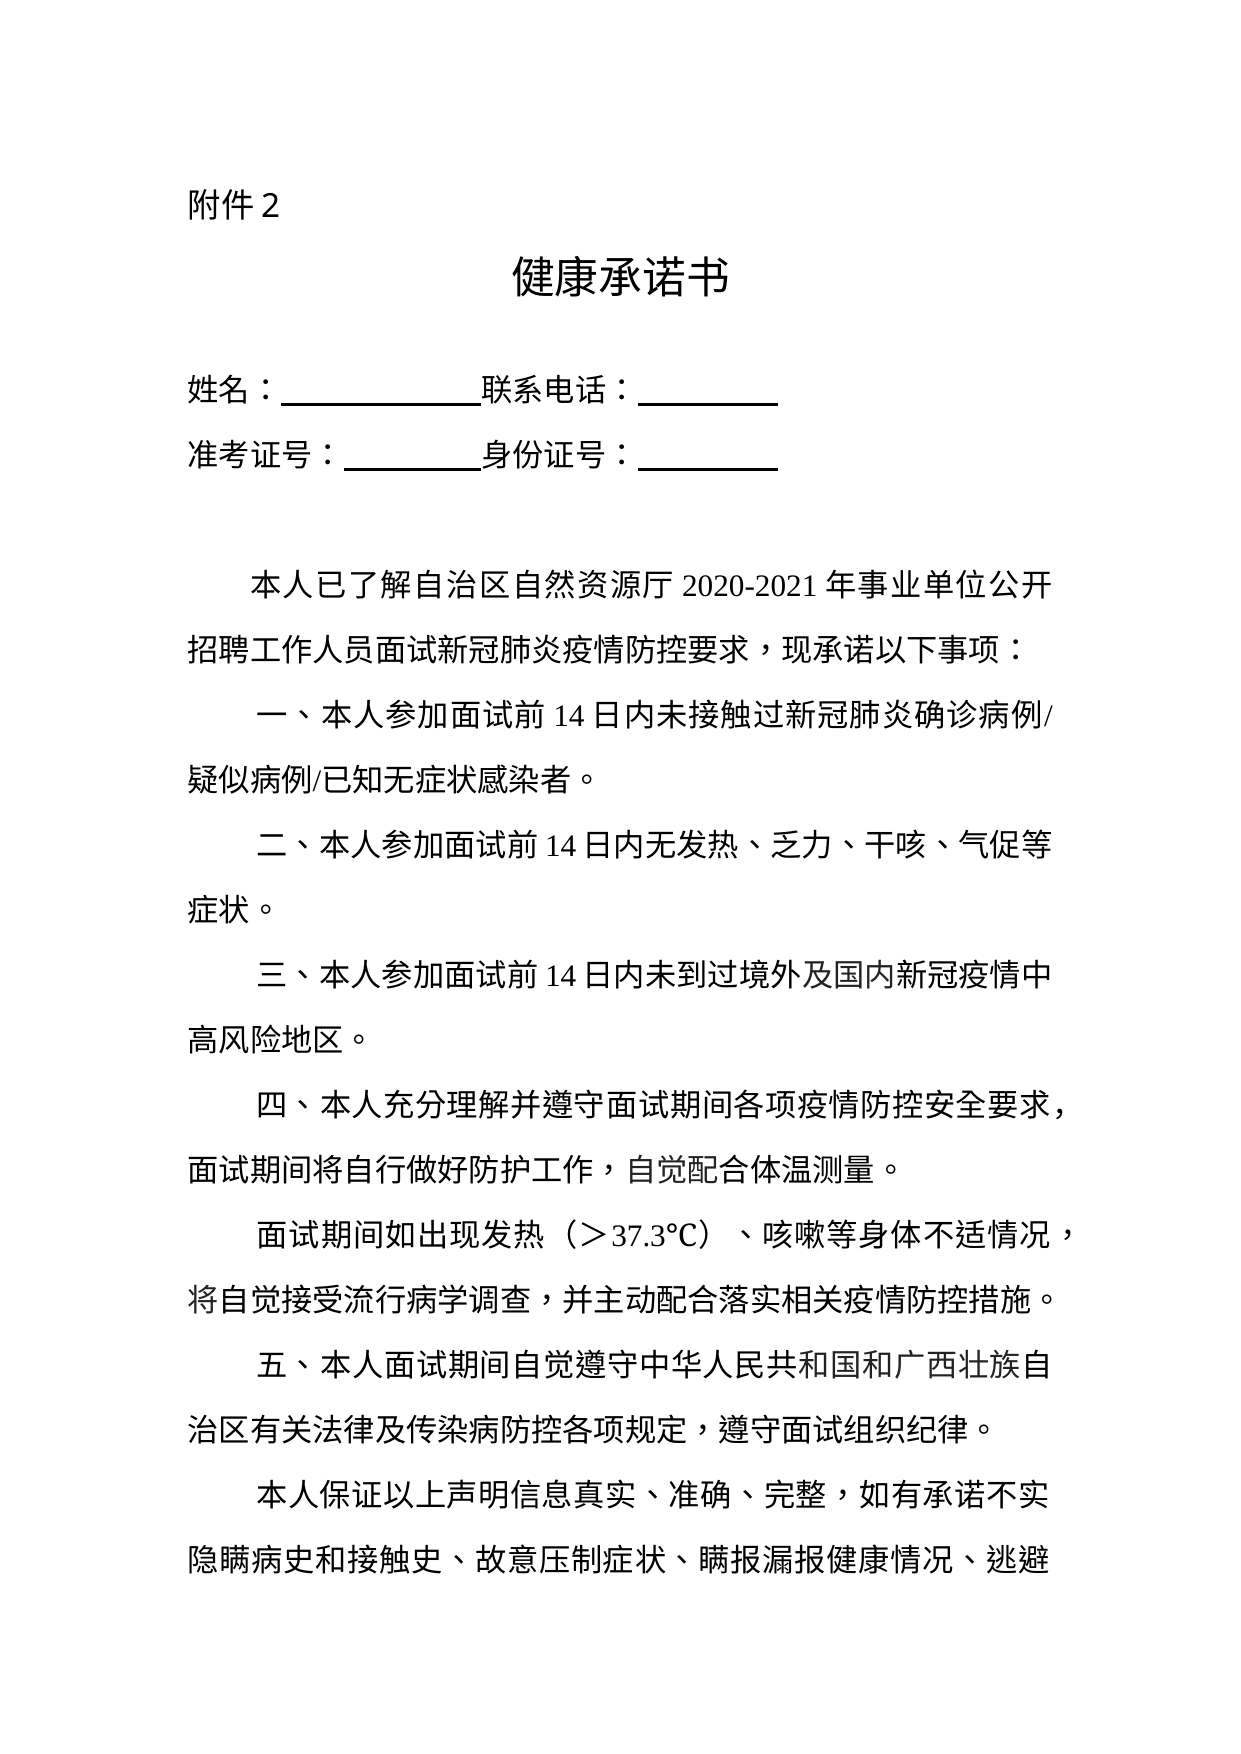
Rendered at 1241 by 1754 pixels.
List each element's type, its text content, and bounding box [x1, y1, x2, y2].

text 三、本人参加面试前14日内未到过境外及国内新冠疫情中高风险地区。 [187, 940, 1053, 1070]
text 附件2 [187, 171, 1053, 236]
text 面试期间如出现发热（＞37.3℃）、咳嗽等身体不适情况，将自觉接受流行病学调查，并主动配合落实相关疫情防控措施。 [187, 1200, 1053, 1330]
text 姓名： 联系电话： [187, 355, 1053, 420]
text 健康承诺书 [187, 242, 1053, 307]
text 准考证号： 身份证号： [187, 420, 1053, 485]
text 二、本人参加面试前14日内无发热、乏力、干咳、气促等症状。 [187, 810, 1053, 940]
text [187, 1460, 1053, 1590]
text 本人已了解自治区自然资源厅2020-2021年事业单位公开招聘工作人员面试新冠肺炎疫情防控要求，现承诺以下事项： [187, 550, 1053, 680]
text 五、 本人面试期间自觉遵守中华人民共和国和广西壮族自治区有关法律及传染病防控各项规定，遵守面试组织纪律。 [187, 1330, 1053, 1460]
text 四、 本人充分理解并遵守面试期间各项疫情防控安全要求，面试期间将自行做好防护工作，自觉配合体温测量。 [187, 1070, 1053, 1200]
text 一、本人参加面试前14日内未接触过新冠肺炎确诊病例/疑似病例/已知无症状感染者。 [187, 680, 1053, 810]
